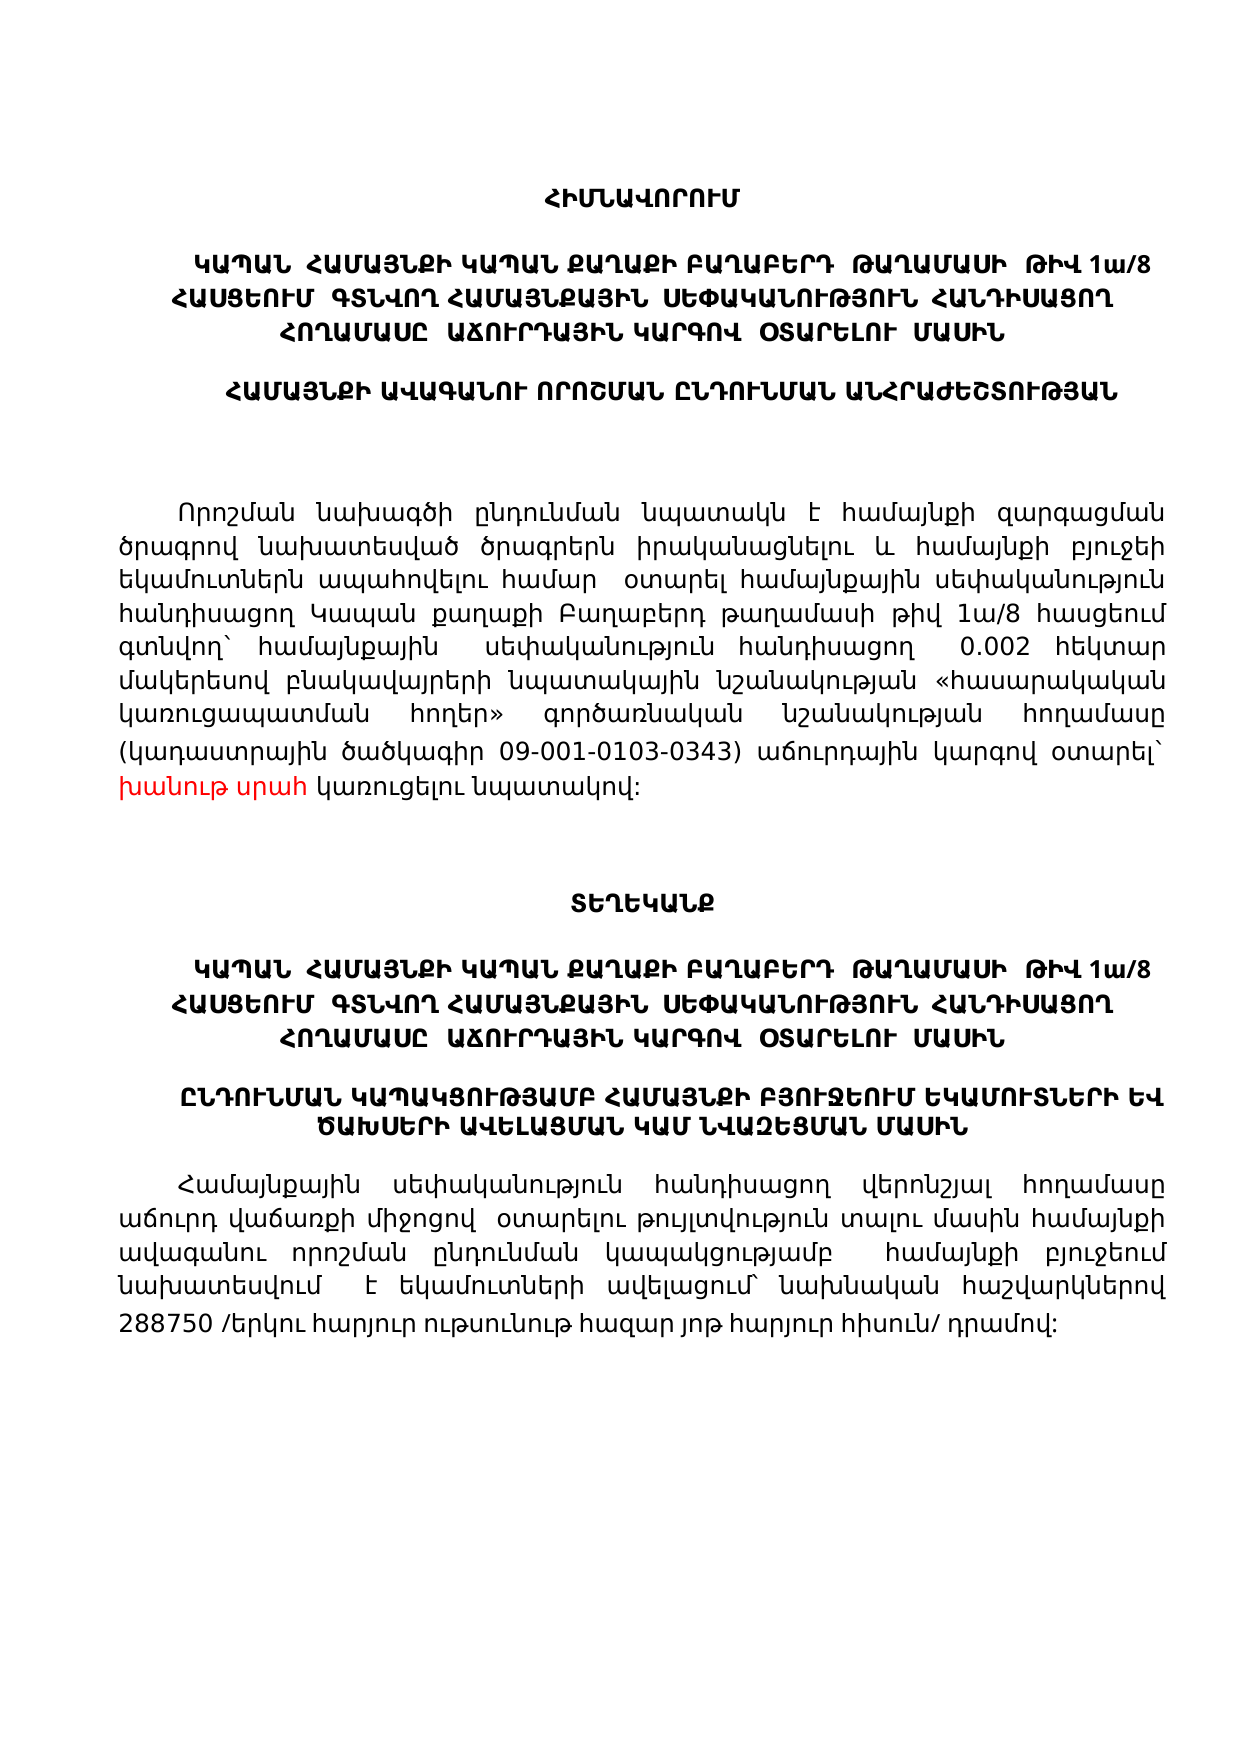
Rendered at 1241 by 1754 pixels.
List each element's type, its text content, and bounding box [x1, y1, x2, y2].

text ՀԻՄՆԱՎՈՐՈՒՄ [118, 184, 1167, 213]
text ԸՆԴՈՒՆՄԱՆ ԿԱՊԱԿՑՈՒԹՅԱՄԲ ՀԱՄԱՅՆՔԻ ԲՅՈՒՋԵՈՒՄ ԵԿԱՄՈՒՏՆԵՐԻ ԵՎ ԾԱԽՍԵՐԻ ԱՎԵԼԱՑՄԱՆ ԿԱՄ ՆՎԱԶԵՑՄԱՆ ՄԱՍԻՆ [118, 1083, 1167, 1141]
text ԿԱՊԱՆ ՀԱՄԱՅՆՔԻ ԿԱՊԱՆ ՔԱՂԱՔԻ ԲԱՂԱԲԵՐԴ ԹԱՂԱՄԱՍԻ ԹԻՎ 1ա/8 ՀԱՍՑԵՈՒՄ ԳՏՆՎՈՂ ՀԱՄԱՅՆՔԱՅԻՆ ՍԵՓԱԿԱՆՈՒԹՅՈՒՆ ՀԱՆԴԻՍԱՑՈՂ ՀՈՂԱՄԱՍԸ ԱՃՈՒՐԴԱՅԻՆ ԿԱՐԳՈՎ ՕՏԱՐԵԼՈՒ ՄԱՍԻՆ [118, 952, 1167, 1054]
text Համայնքային սեփականություն հանդիսացող վերոնշյալ հողամասը աճուրդ վաճառքի միջոցով օտարելու թույլտվություն տալու մասին համայնքի ավագանու որոշման ընդունման կապակցությամբ համայնքի բյուջեում նախատեսվում է եկամուտների ավելացում՝ նախնական հաշվարկներով 288750 /երկու հարյուր ութսունութ հազար յոթ հարյուր հիսուն/ դրամով: [118, 1171, 1167, 1339]
text ՀԱՄԱՅՆՔԻ ԱՎԱԳԱՆՈՒ ՈՐՈՇՄԱՆ ԸՆԴՈՒՆՄԱՆ ԱՆՀՐԱԺԵՇՏՈՒԹՅԱՆ [118, 377, 1167, 407]
text ՏԵՂԵԿԱՆՔ [118, 889, 1167, 919]
text ԿԱՊԱՆ ՀԱՄԱՅՆՔԻ ԿԱՊԱՆ ՔԱՂԱՔԻ ԲԱՂԱԲԵՐԴ ԹԱՂԱՄԱՍԻ ԹԻՎ 1ա/8 ՀԱՍՑԵՈՒՄ ԳՏՆՎՈՂ ՀԱՄԱՅՆՔԱՅԻՆ ՍԵՓԱԿԱՆՈՒԹՅՈՒՆ ՀԱՆԴԻՍԱՑՈՂ ՀՈՂԱՄԱՍԸ ԱՃՈՒՐԴԱՅԻՆ ԿԱՐԳՈՎ ՕՏԱՐԵԼՈՒ ՄԱՍԻՆ [118, 246, 1167, 349]
text Որոշման նախագծի ընդունման նպատակն է համայնքի զարգացման ծրագրով նախատեսված ծրագրերն իրականացնելու և համայնքի բյուջեի եկամուտներն ապահովելու համար օտարել համայնքային սեփականություն հանդիսացող Կապան քաղաքի Բաղաբերդ թաղամասի թիվ 1ա/8 հասցեում գտնվող` համայնքային սեփականություն հանդիսացող 0.002 հեկտար մակերեսով բնակավայրերի նպատակային նշանակության «հասարակական կառուցապատման հողեր» գործառնական նշանակության հողամասը (կադաստրային ծածկագիր 09-001-0103-0343) աճուրդային կարգով օտարել` խանութ սրահ կառուցելու նպատակով: [118, 498, 1167, 802]
